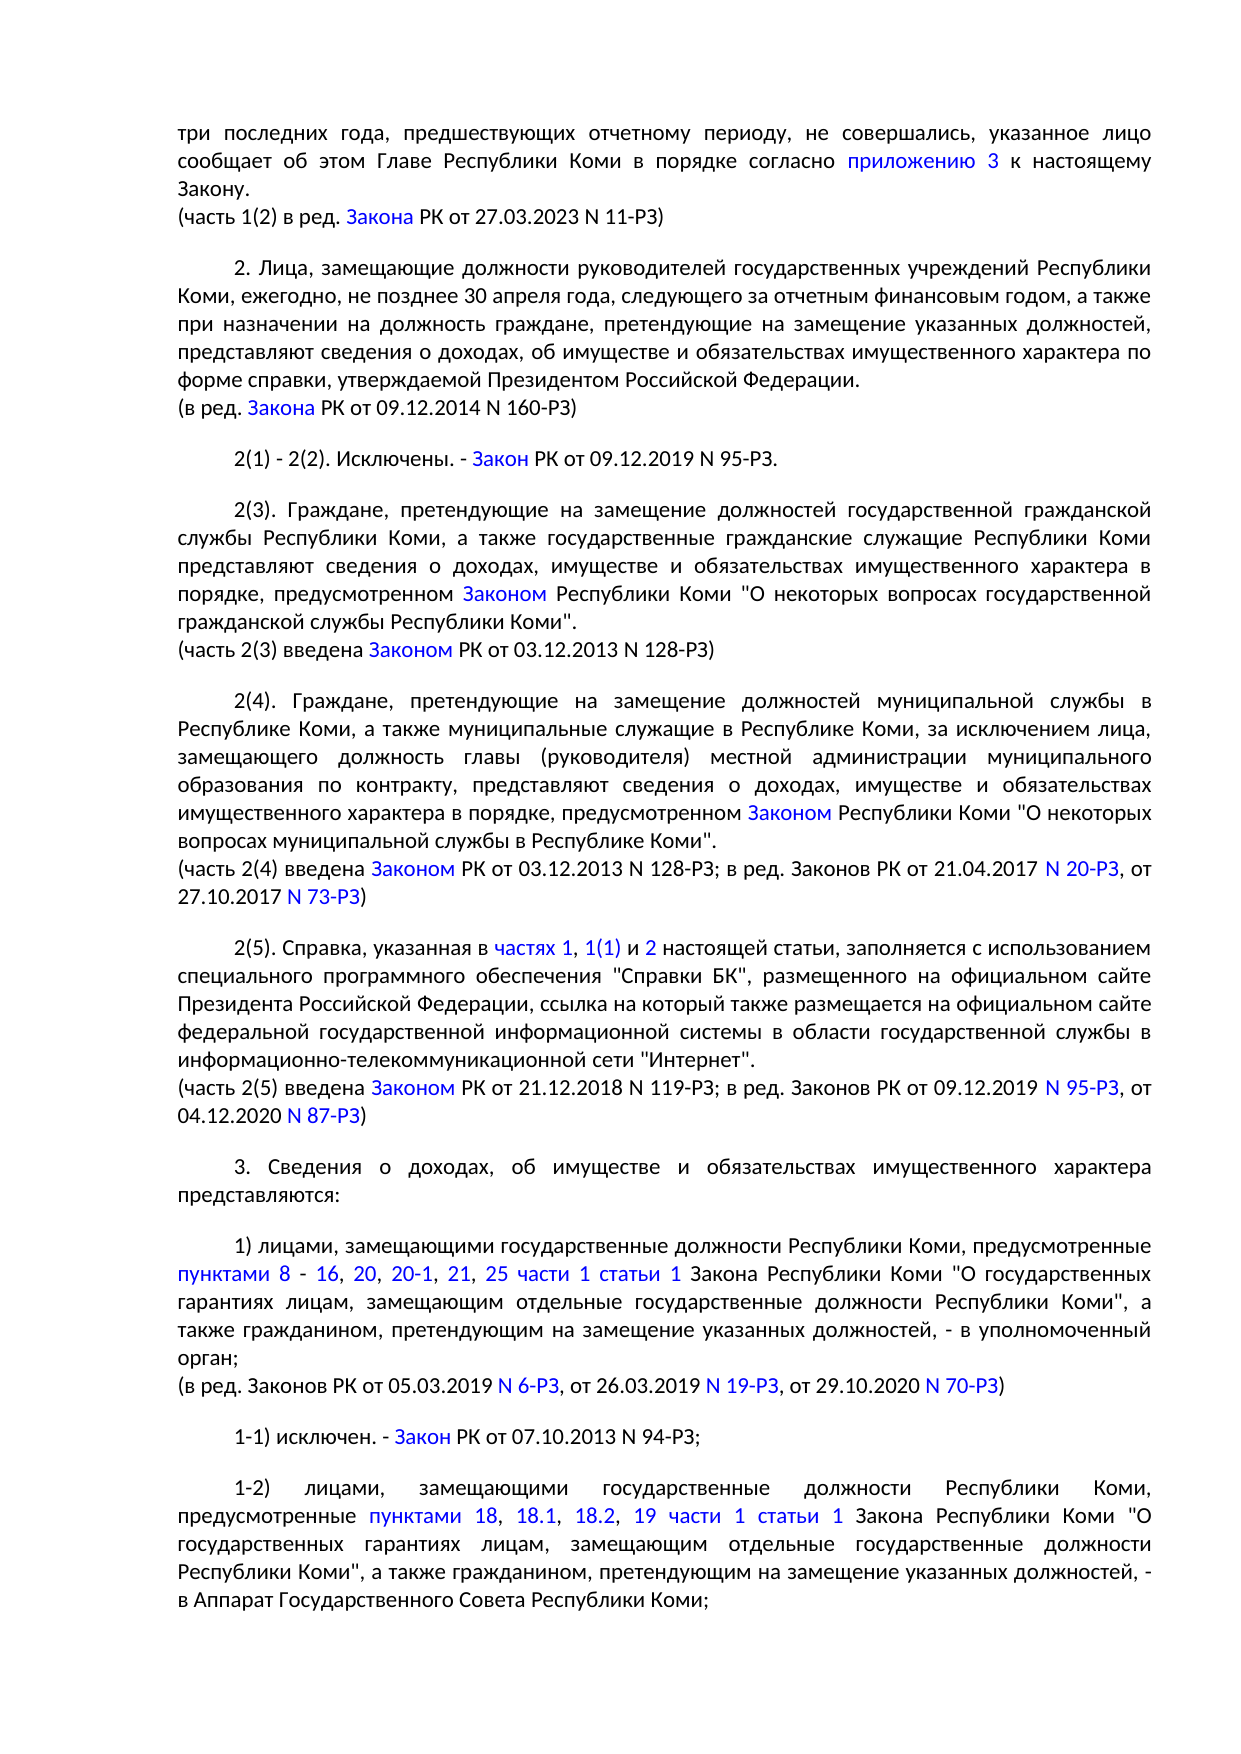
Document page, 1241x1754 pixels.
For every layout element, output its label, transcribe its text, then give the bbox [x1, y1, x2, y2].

text (в ред. Закона РК от 09.12.2014 N 160-РЗ) [177, 393, 1152, 421]
text 2. Лица, замещающие должности руководителей государственных учреждений Республики Коми, ежегодно, не позднее 30 апреля года, следующего за отчетным финансовым годом, а также при назначении на должность граждане, претендующие на замещение указанных должностей, представляют сведения о доходах, об имуществе и обязательствах имущественного характера по форме справки, утверждаемой Президентом Российской Федерации. [177, 253, 1152, 393]
text 1-2) лицами, замещающими государственные должности Республики Коми, предусмотренные пунктами 18, 18.1, 18.2, 19 части 1 статьи 1 Закона Республики Коми "О государственных гарантиях лицам, замещающим отдельные государственные должности Республики Коми", а также гражданином, претендующим на замещение указанных должностей, - в Аппарат Государственного Совета Республики Коми; [177, 1473, 1152, 1613]
text (часть 1(2) в ред. Закона РК от 27.03.2023 N 11-РЗ) [177, 202, 1152, 230]
text 2(5). Справка, указанная в частях 1, 1(1) и 2 настоящей статьи, заполняется с использованием специального программного обеспечения "Справки БК", размещенного на официальном сайте Президента Российской Федерации, ссылка на который также размещается на официальном сайте федеральной государственной информационной системы в области государственной службы в информационно-телекоммуникационной сети "Интернет". [177, 933, 1152, 1073]
text 1-1) исключен. - Закон РК от 07.10.2013 N 94-РЗ; [177, 1422, 1152, 1450]
text (часть 2(3) введена Законом РК от 03.12.2013 N 128-РЗ) [177, 635, 1152, 663]
text 2(1) - 2(2). Исключены. - Закон РК от 09.12.2019 N 95-РЗ. [177, 444, 1152, 472]
text 3. Сведения о доходах, об имуществе и обязательствах имущественного характера представляются: [177, 1152, 1152, 1208]
text (часть 2(5) введена Законом РК от 21.12.2018 N 119-РЗ; в ред. Законов РК от 09.12.2019 N 95-РЗ, от 04.12.2020 N 87-РЗ) [177, 1073, 1152, 1129]
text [177, 118, 1152, 202]
text 2(3). Граждане, претендующие на замещение должностей государственной гражданской службы Республики Коми, а также государственные гражданские служащие Республики Коми представляют сведения о доходах, имуществе и обязательствах имущественного характера в порядке, предусмотренном Законом Республики Коми "О некоторых вопросах государственной гражданской службы Республики Коми". [177, 495, 1152, 635]
text 1) лицами, замещающими государственные должности Республики Коми, предусмотренные пунктами 8 - 16, 20, 20-1, 21, 25 части 1 статьи 1 Закона Республики Коми "О государственных гарантиях лицам, замещающим отдельные государственные должности Республики Коми", а также гражданином, претендующим на замещение указанных должностей, - в уполномоченный орган; [177, 1231, 1152, 1371]
text 2(4). Граждане, претендующие на замещение должностей муниципальной службы в Республике Коми, а также муниципальные служащие в Республике Коми, за исключением лица, замещающего должность главы (руководителя) местной администрации муниципального образования по контракту, представляют сведения о доходах, имуществе и обязательствах имущественного характера в порядке, предусмотренном Законом Республики Коми "О некоторых вопросах муниципальной службы в Республике Коми". [177, 686, 1152, 854]
text (часть 2(4) введена Законом РК от 03.12.2013 N 128-РЗ; в ред. Законов РК от 21.04.2017 N 20-РЗ, от 27.10.2017 N 73-РЗ) [177, 854, 1152, 910]
text (в ред. Законов РК от 05.03.2019 N 6-РЗ, от 26.03.2019 N 19-РЗ, от 29.10.2020 N 70-РЗ) [177, 1371, 1152, 1399]
